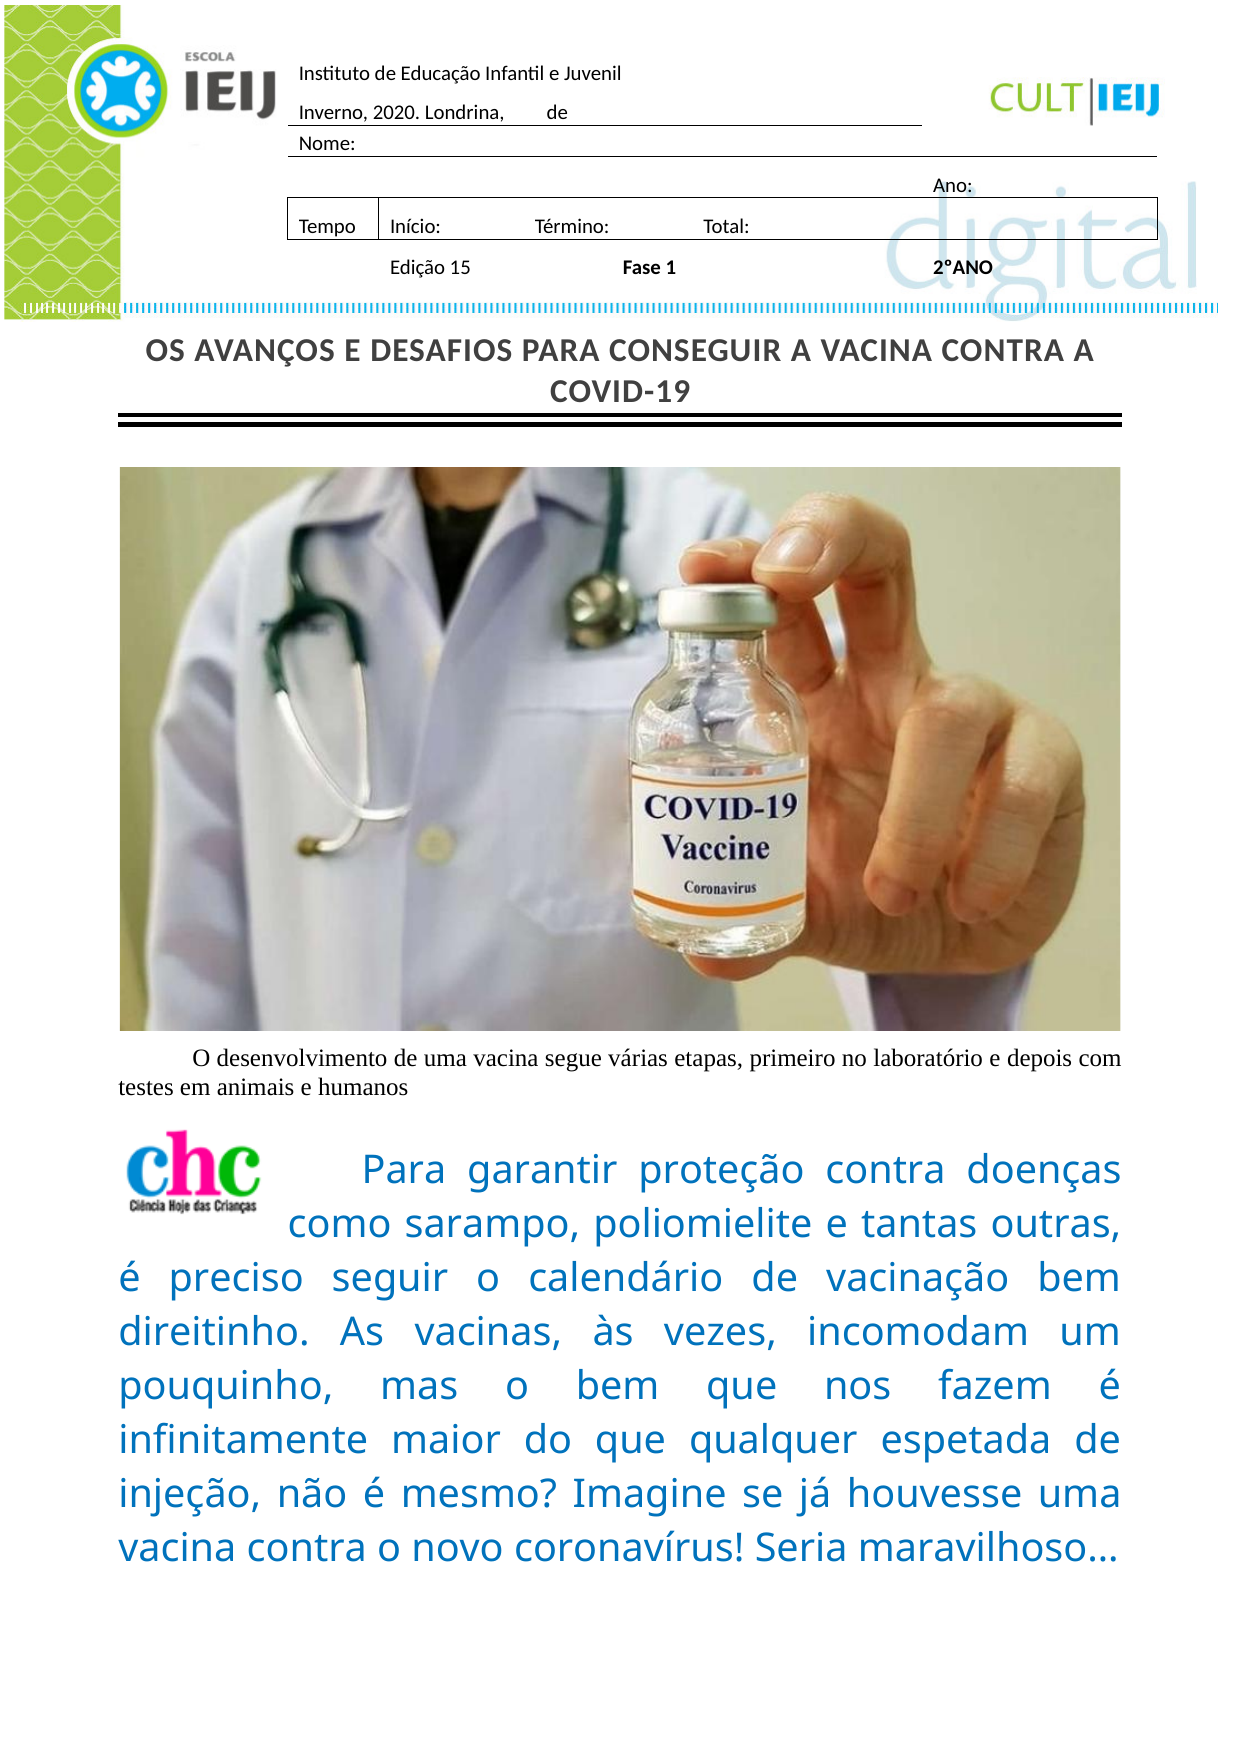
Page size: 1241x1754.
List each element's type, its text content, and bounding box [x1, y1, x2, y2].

picture [121, 1113, 269, 1220]
text O desenvolvimento de uma vacina segue várias etapas, primeiro no laboratório e depois com testes em animais e humanos [118, 1043, 1122, 1100]
picture [119, 467, 1121, 1031]
text Os avanços e desafios para conseguir a vacina contra a covid-19 [118, 329, 1122, 413]
text Para garantir proteção contra doenças como sarampo, poliomielite e tantas outras, é preciso seguir o calendário de vacinação bem direitinho. As vacinas, às vezes, incomodam um pouquinho, mas o bem que nos fazem é infinitamente maior do que qualquer espetada de injeção, não é mesmo? Imagine se já houvesse uma vacina contra o novo coronavírus! Seria maravilhoso… [118, 1142, 1122, 1573]
picture [4, 5, 1218, 322]
